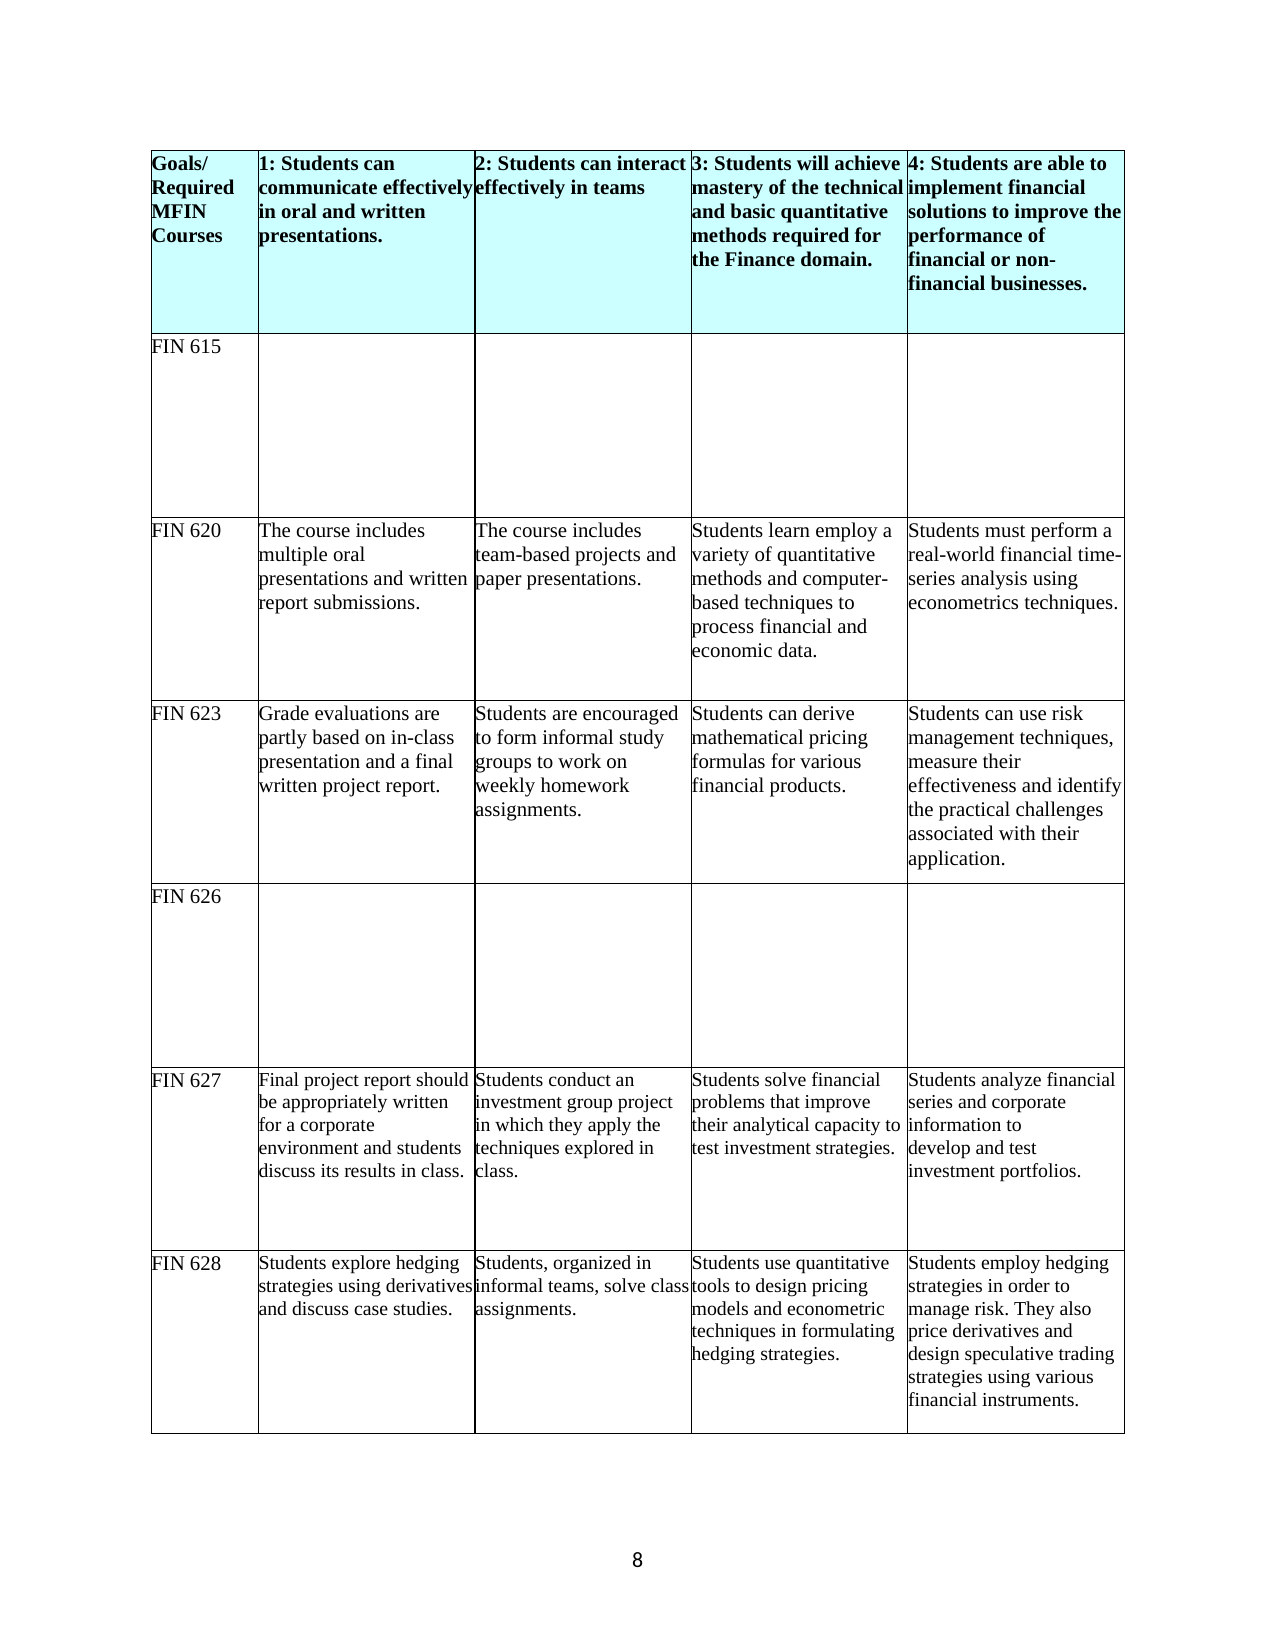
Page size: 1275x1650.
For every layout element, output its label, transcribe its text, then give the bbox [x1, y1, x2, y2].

table_cell [692, 884, 907, 1067]
table_cell Students explore hedging strategies using derivatives and discuss case studies. [259, 1251, 474, 1433]
table_cell [259, 334, 474, 517]
table_cell Students can use risk management techniques, measure their effectiveness and identify the practical challenges associated with their application. [908, 701, 1124, 883]
table_cell FIN 626 [152, 884, 258, 1067]
table_header 1: Students can communicate effectively in oral and written presentations. [259, 151, 474, 333]
table_cell FIN 628 [152, 1251, 258, 1433]
table_cell [476, 884, 691, 1067]
table_cell Students can derive mathematical pricing formulas for various financial products. [692, 701, 907, 883]
table_cell Students use quantitative tools to design pricing models and econometric techniques in formulating hedging strategies. [692, 1251, 907, 1433]
table_cell Students solve financial problems that improve their analytical capacity to test investment strategies. [692, 1068, 907, 1250]
table_cell Students employ hedging strategies in order to manage risk. They also price derivatives and design speculative trading strategies using various financial instruments. [908, 1251, 1124, 1433]
table_cell Students are encouraged to form informal study groups to work on weekly homework assignments. [476, 701, 691, 883]
table_cell Students conduct an investment group project in which they apply the techniques explored in class. [476, 1068, 691, 1250]
table_cell The course includes team-based projects and paper presentations. [476, 518, 691, 700]
table_header Goals/ Required MFIN Courses [152, 151, 258, 333]
table_cell [908, 334, 1124, 517]
table_cell Students analyze financial series and corporate information to develop and test investment portfolios. [908, 1068, 1124, 1250]
table_cell Students, organized in informal teams, solve class assignments. [476, 1251, 691, 1433]
table_cell FIN 623 [152, 701, 258, 883]
table_cell FIN 620 [152, 518, 258, 700]
table_cell [476, 334, 691, 517]
table_cell Final project report should be appropriately written for a corporate environment and students discuss its results in class. [259, 1068, 474, 1250]
table_header 3: Students will achieve mastery of the technical and basic quantitative methods required for the Finance domain. [692, 151, 907, 333]
table_header 2: Students can interact effectively in teams [476, 151, 691, 333]
table_cell The course includes multiple oral presentations and written report submissions. [259, 518, 474, 700]
table_cell [908, 884, 1124, 1067]
table_cell FIN 627 [152, 1068, 258, 1250]
table_cell Grade evaluations are partly based on in-class presentation and a final written project report. [259, 701, 474, 883]
table_cell [692, 334, 907, 517]
table_header 4: Students are able to implement financial solutions to improve the performance of financial or non-financial businesses. [908, 151, 1124, 333]
table_cell [259, 884, 474, 1067]
table_cell Students learn employ a variety of quantitative methods and computer-based techniques to process financial and economic data. [692, 518, 907, 700]
table_cell Students must perform a real-world financial time-series analysis using econometrics techniques. [908, 518, 1124, 700]
table_cell FIN 615 [152, 334, 258, 517]
